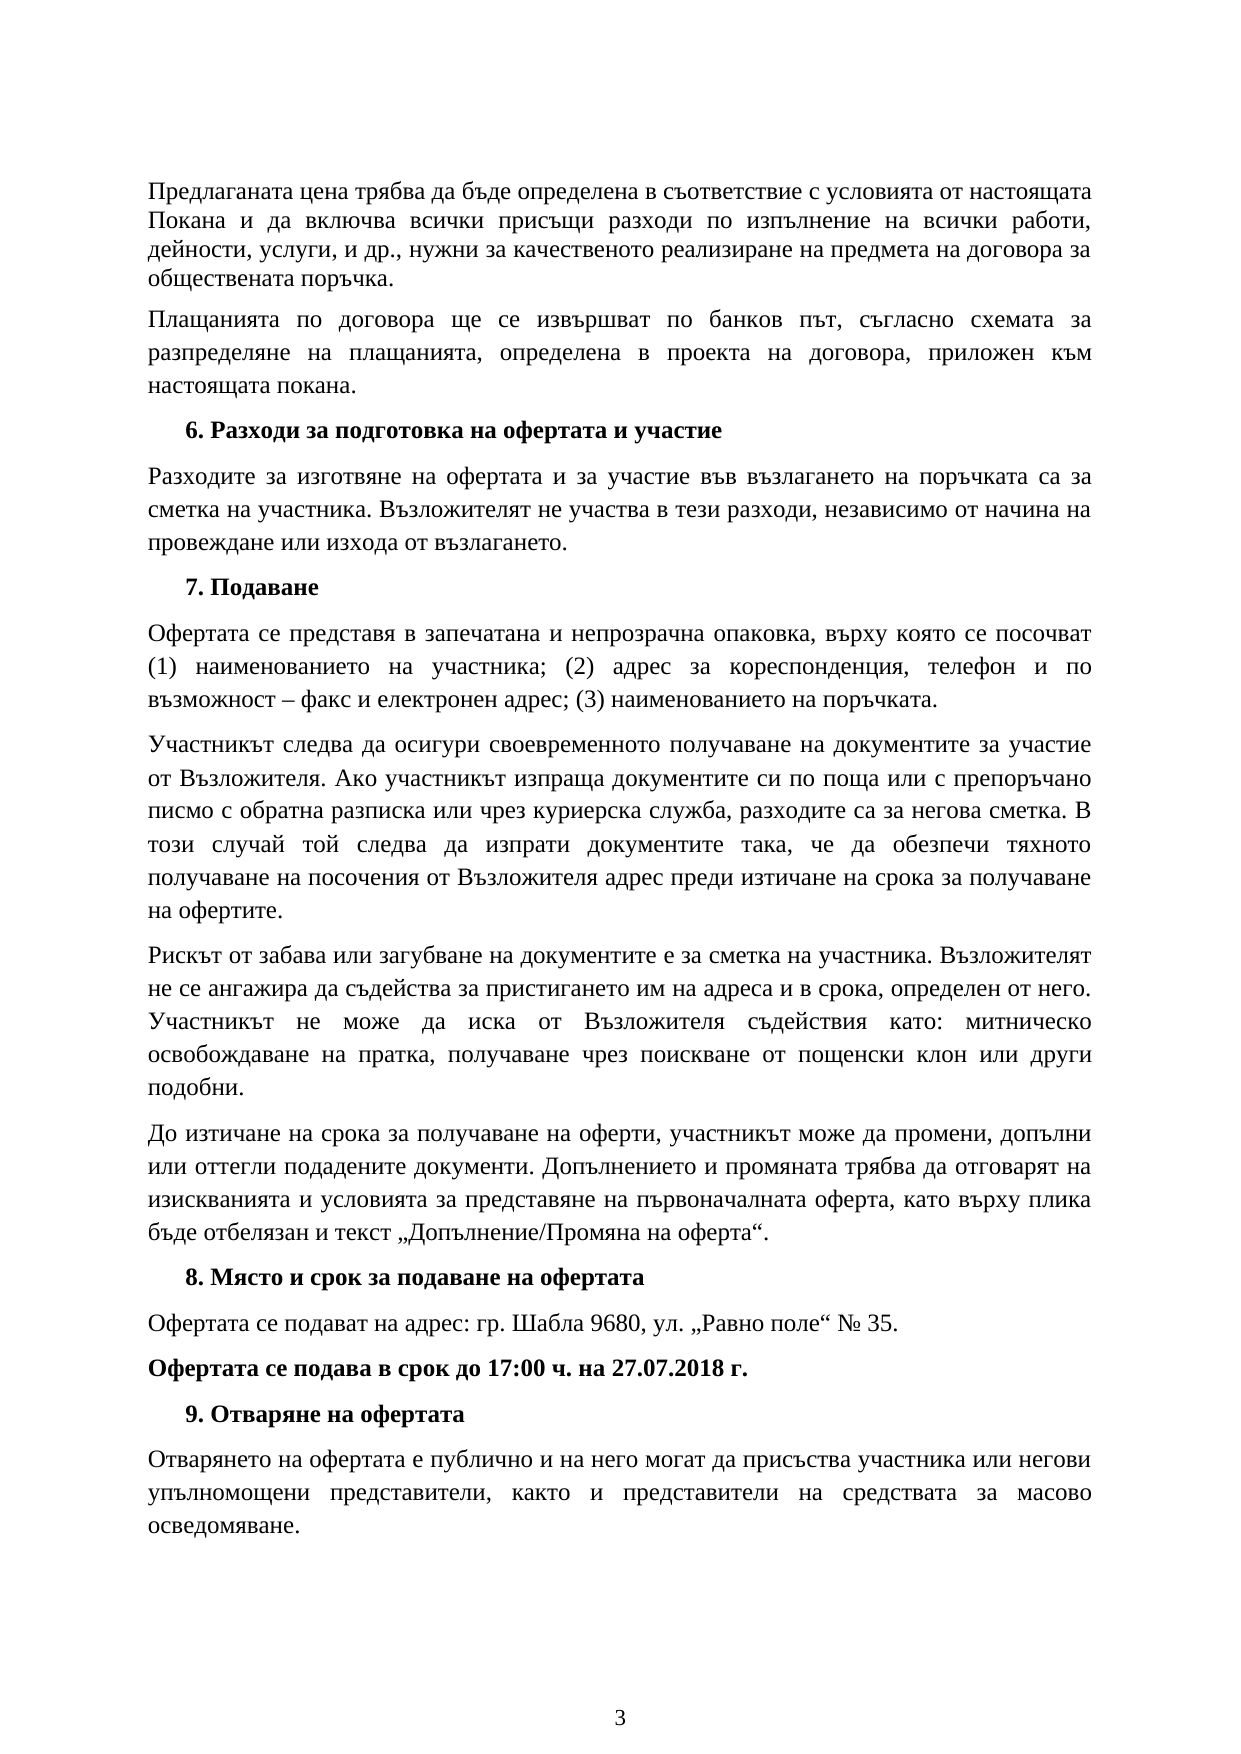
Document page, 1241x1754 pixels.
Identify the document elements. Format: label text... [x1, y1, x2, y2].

text Офертата се представя в запечатана и непрозрачна опаковка, върху която се посочват (1) наименованието на участника; (2) адрес за кореспонденция, телефон и по възможност – факс и електронен адрес; (3) наименованието на поръчката. [148, 618, 1093, 713]
text Разходите за изготвяне на офертата и за участие във възлагането на поръчката са за сметка на участника. Възложителят не участва в тези разходи, независимо от начина на провеждане или изхода от възлагането. [148, 461, 1093, 556]
text Участникът следва да осигури своевременното получаване на документите за участие от Възложителя. Ако участникът изпраща документите си по поща или с препоръчано писмо с обратна разписка или чрез куриерска служба, разходите са за негова сметка. В този случай той следва да изпрати документите така, че да обезпечи тяхното получаване на посочения от Възложителя адрес преди изтичане на срока за получаване на офертите. [148, 729, 1093, 923]
text Офертата се подава в срок до 17:00 ч. на 27.07.2018 г. [148, 1353, 1093, 1382]
list Отваряне на офертата [185, 1399, 1093, 1428]
text Предлаганата цена трябва да бъде определена в съответствие с условията от настоящата Покана и да включва всички присъщи разходи по изпълнение на всички работи, дейности, услуги, и др., нужни за качественото реализиране на предмета на договора за обществената поръчка. [148, 176, 1093, 291]
list Разходи за подготовка на офертата и участие [185, 415, 1093, 444]
text Плащанията по договора ще се извършват по банков път, съгласно схемата за разпределяне на плащанията, определена в проекта на договора, приложен към настоящата покана. [148, 304, 1093, 399]
list Място и срок за подаване на офертата [185, 1262, 1093, 1291]
text Рискът от забава или загубване на документите е за сметка на участника. Възложителят не се ангажира да съдейства за пристигането им на адреса и в срока, определен от него. Участникът не може да иска от Възложителя съдействия като: митническо освобождаване на пратка, получаване чрез поискване от пощенски клон или други подобни. [148, 940, 1093, 1101]
list Подаване [185, 572, 1093, 601]
text До изтичане на срока за получаване на оферти, участникът може да промени, допълни или оттегли подадените документи. Допълнението и промяната трябва да отговарят на изискванията и условията за представяне на първоначалната оферта, като върху плика бъде отбелязан и текст „Допълнение/Промяна на оферта“. [148, 1118, 1093, 1246]
text Офертата се подават на адрес: гр. Шабла 9680, ул. „Равно поле“ № 35. [148, 1308, 1093, 1337]
text Отварянето на офертата е публично и на него могат да присъства участника или негови упълномощени представители, както и представители на средствата за масово осведомяване. [148, 1444, 1093, 1539]
